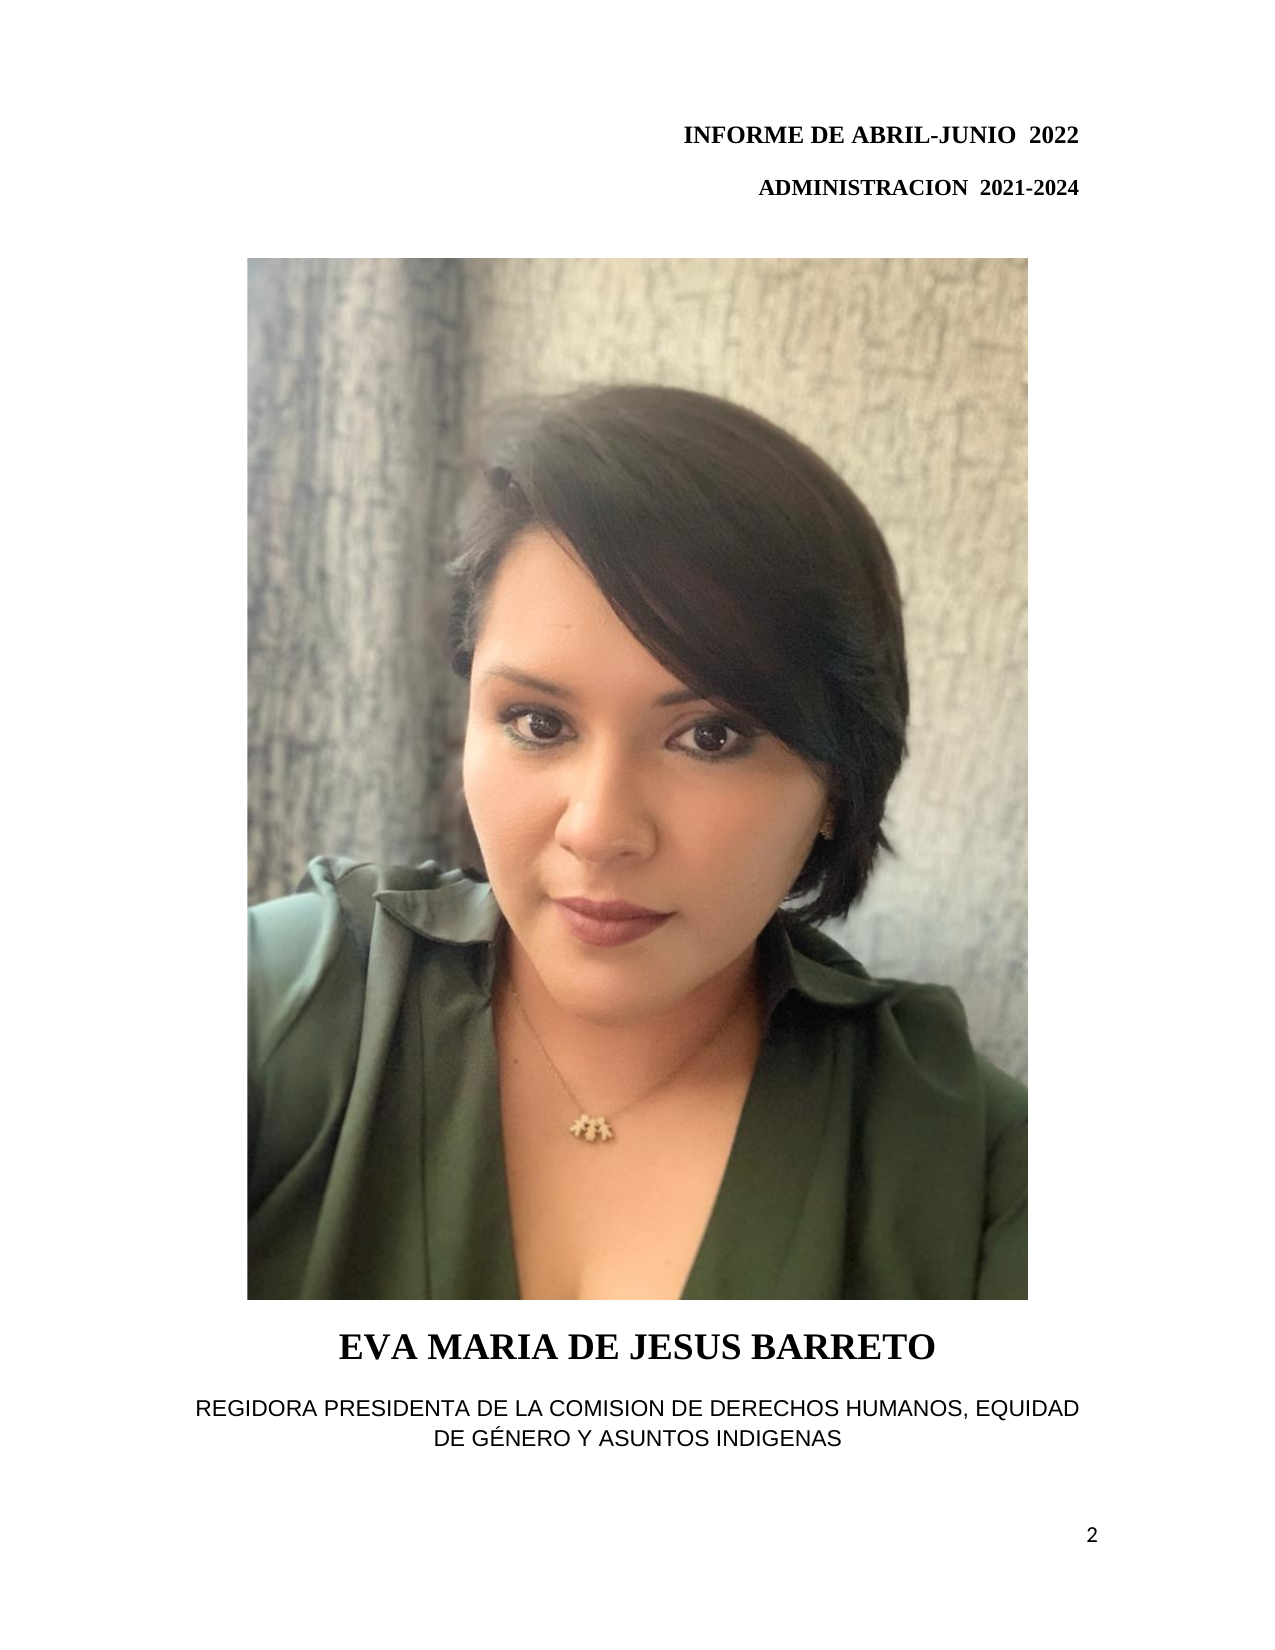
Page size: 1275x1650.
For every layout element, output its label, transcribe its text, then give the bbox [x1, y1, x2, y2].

text EVA MARIA DE JESUS BARRETO [177, 1324, 1098, 1368]
text REGIDORA PRESIDENTA DE LA COMISION DE DERECHOS HUMANOS, EQUIDAD DE GÉNERO Y ASUNTOS INDIGENAS [177, 1395, 1098, 1451]
picture [247, 258, 1028, 1300]
